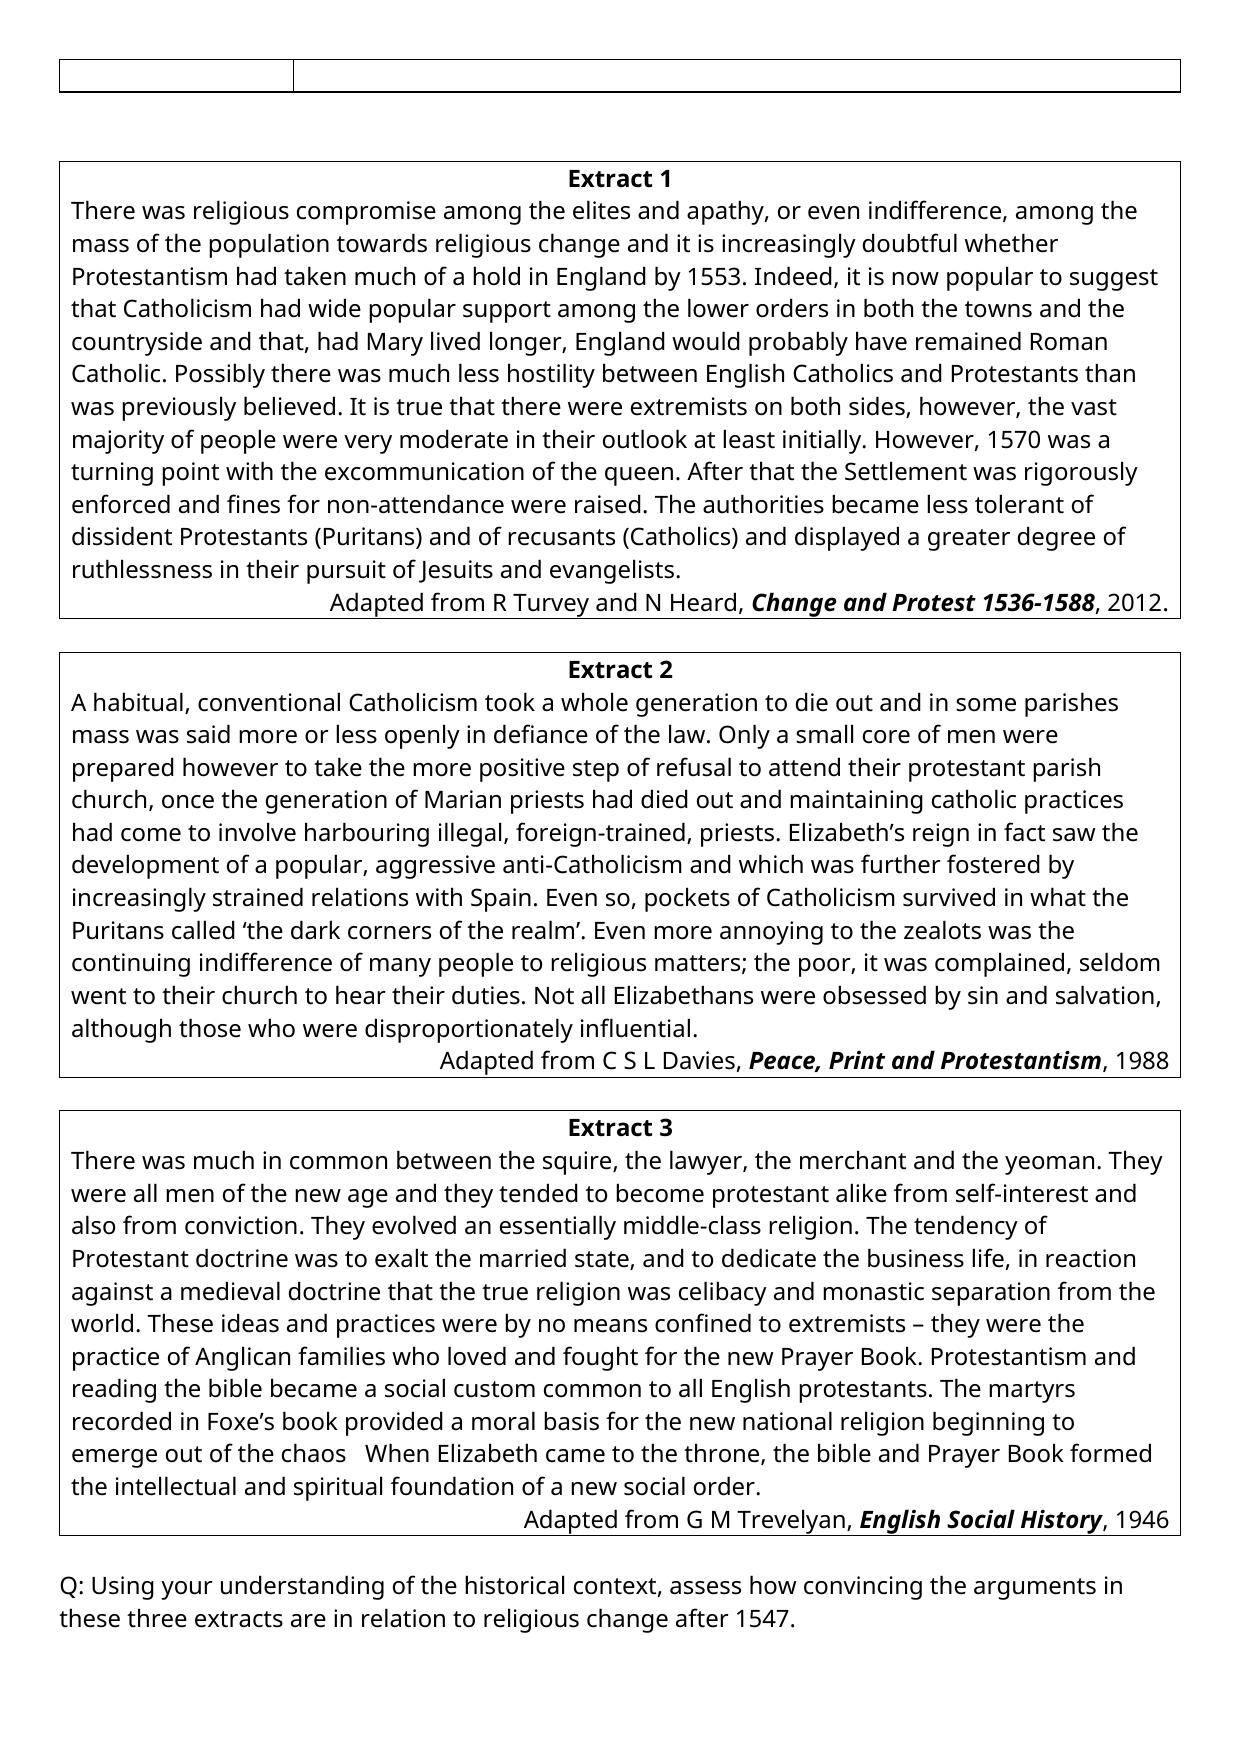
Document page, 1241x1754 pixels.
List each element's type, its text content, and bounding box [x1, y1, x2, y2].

table_header Extract 2 A habitual, conventional Catholicism took a whole generation to die out and in some parishes mass was said more or less openly in defiance of the law. Only a small core of men were prepared however to take the more positive step of refusal to attend their protestant parish church, once the generation of Marian priests had died out and maintaining catholic practices had come to involve harbouring illegal, foreign-trained, priests. Elizabeth’s reign in fact saw the development of a popular, aggressive anti-Catholicism and which was further fostered by increasingly strained relations with Spain. Even so, pockets of Catholicism survived in what the Puritans called ‘the dark corners of the realm’. Even more annoying to the zealots was the continuing indifference of many people to religious matters; the poor, it was complained, seldom went to their church to hear their duties. Not all Elizabethans were obsessed by sin and salvation, although those who were disproportionately influential. Adapted from C S L Davies, Peace, Print and Protestantism, 1988 [60, 653, 1180, 1077]
table_header Extract 3 There was much in common between the squire, the lawyer, the merchant and the yeoman. They were all men of the new age and they tended to become protestant alike from self-interest and also from conviction. They evolved an essentially middle-class religion. The tendency of Protestant doctrine was to exalt the married state, and to dedicate the business life, in reaction against a medieval doctrine that the true religion was celibacy and monastic separation from the world. These ideas and practices were by no means confined to extremists – they were the practice of Anglican families who loved and fought for the new Prayer Book. Protestantism and reading the bible became a social custom common to all English protestants. The martyrs recorded in Foxe’s book provided a moral basis for the new national religion beginning to emerge out of the chaos When Elizabeth came to the throne, the bible and Prayer Book formed the intellectual and spiritual foundation of a new social order. Adapted from G M Trevelyan, English Social History, 1946 [60, 1111, 1180, 1535]
table_header Extract 1 There was religious compromise among the elites and apathy, or even indifference, among the mass of the population towards religious change and it is increasingly doubtful whether Protestantism had taken much of a hold in England by 1553. Indeed, it is now popular to suggest that Catholicism had wide popular support among the lower orders in both the towns and the countryside and that, had Mary lived longer, England would probably have remained Roman Catholic. Possibly there was much less hostility between English Catholics and Protestants than was previously believed. It is true that there were extremists on both sides, however, the vast majority of people were very moderate in their outlook at least initially. However, 1570 was a turning point with the excommunication of the queen. After that the Settlement was rigorously enforced and fines for non-attendance were raised. The authorities became less tolerant of dissident Protestants (Puritans) and of recusants (Catholics) and displayed a greater degree of ruthlessness in their pursuit of Jesuits and evangelists. Adapted from R Turvey and N Heard, Change and Protest 1536-1588, 2012. [60, 162, 1180, 618]
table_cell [60, 60, 293, 91]
text Q: Using your understanding of the historical context, assess how convincing the arguments in these three extracts are in relation to religious change after 1547. [59, 1569, 1181, 1634]
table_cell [294, 60, 1180, 91]
